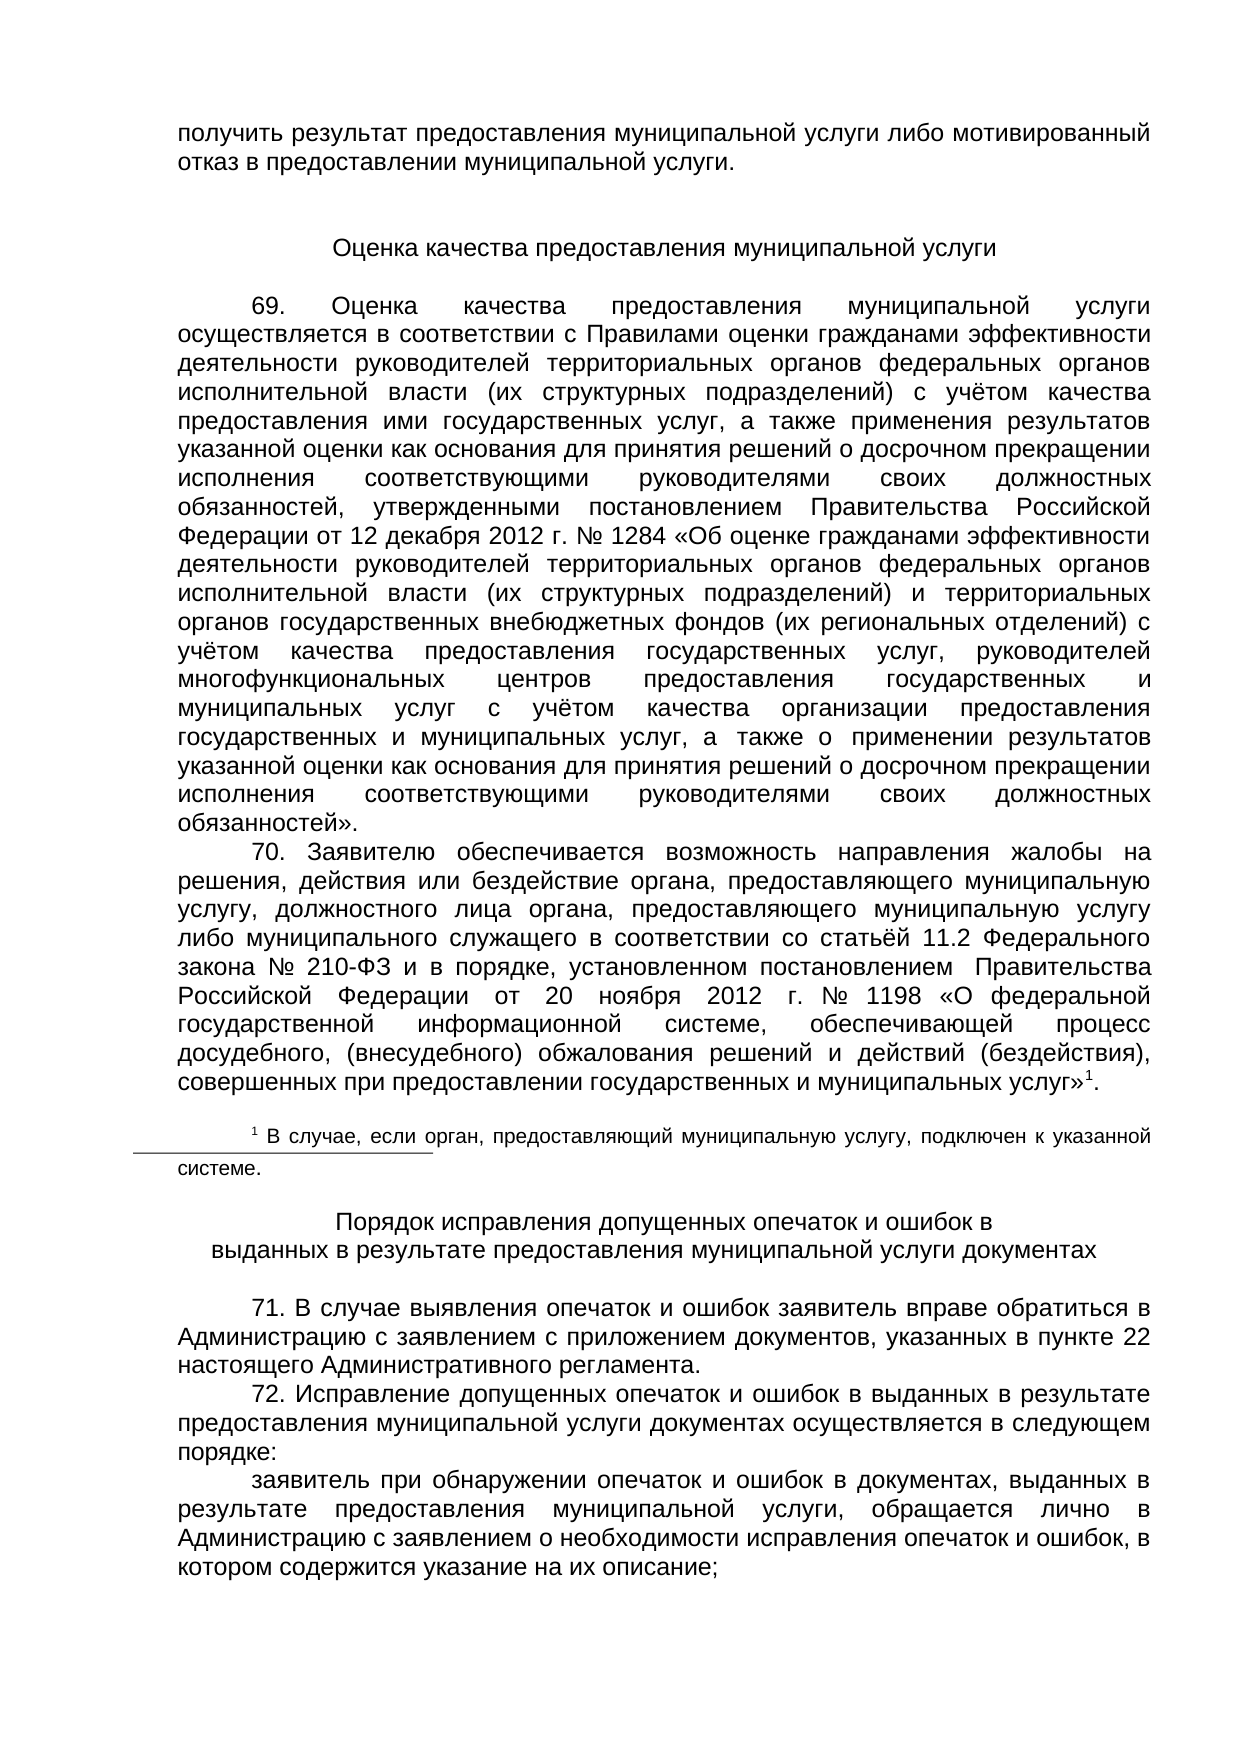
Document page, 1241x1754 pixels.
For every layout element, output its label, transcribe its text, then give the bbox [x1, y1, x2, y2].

text Порядок исправления допущенных опечаток и ошибок в [177, 1206, 1152, 1235]
text 72. Исправление допущенных опечаток и ошибок в выданных в результате предоставления муниципальной услуги документах осуществляется в следующем порядке: [177, 1379, 1152, 1465]
text 69. Оценка качества предоставления муниципальной услуги осуществляется в соответствии с Правилами оценки гражданами эффективности деятельности руководителей территориальных органов федеральных органов исполнительной власти (их структурных подразделений) с учётом качества предоставления ими государственных услуг, а также применения результатов указанной оценки как основания для принятия решений о досрочном прекращении исполнения соответствующими руководителями своих должностных обязанностей, утвержденными постановлением Правительства Российской Федерации от 12 декабря 2012 г. № 1284 «Об оценке гражданами эффективности деятельности руководителей территориальных органов федеральных органов исполнительной власти (их структурных подразделений) и территориальных органов государственных внебюджетных фондов (их региональных отделений) с учётом качества предоставления государственных услуг, руководителей многофункциональных центров предоставления государственных и муниципальных услуг с учётом качества организации предоставления государственных и муниципальных услуг, а также о применении результатов указанной оценки как основания для принятия решений о досрочном прекращении исполнения соответствующими руководителями своих должностных обязанностей». [177, 291, 1152, 837]
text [177, 118, 1152, 176]
text 1 В случае, если орган, предоставляющий муниципальную услугу, подключен к указанной системе. [177, 1124, 1152, 1180]
list заявитель при обнаружении опечаток и ошибок в документах, выданных в результате предоставления муниципальной услуги, обращается лично в Администрацию с заявлением о необходимости исправления опечаток и ошибок, в котором содержится указание на их описание; [177, 1465, 1152, 1580]
text 71. В случае выявления опечаток и ошибок заявитель вправе обратиться в Администрацию с заявлением с приложением документов, указанных в пункте 22 настоящего Административного регламента. [177, 1293, 1152, 1379]
text выданных в результате предоставления муниципальной услуги документах [177, 1235, 1130, 1264]
text 70. Заявителю обеспечивается возможность направления жалобы на решения, действия или бездействие органа, предоставляющего муниципальную услугу, должностного лица органа, предоставляющего муниципальную услугу либо муниципального служащего в соответствии со статьёй 11.2 Федерального закона № 210-ФЗ и в порядке, установленном постановлением Правительства Российской Федерации от 20 ноября 2012 г. № 1198 «О федеральной государственной информационной системе, обеспечивающей процесс досудебного, (внесудебного) обжалования решений и действий (бездействия), совершенных при предоставлении государственных и муниципальных услуг»1. [177, 837, 1152, 1096]
list Оценка качества предоставления муниципальной услуги [177, 233, 1152, 262]
